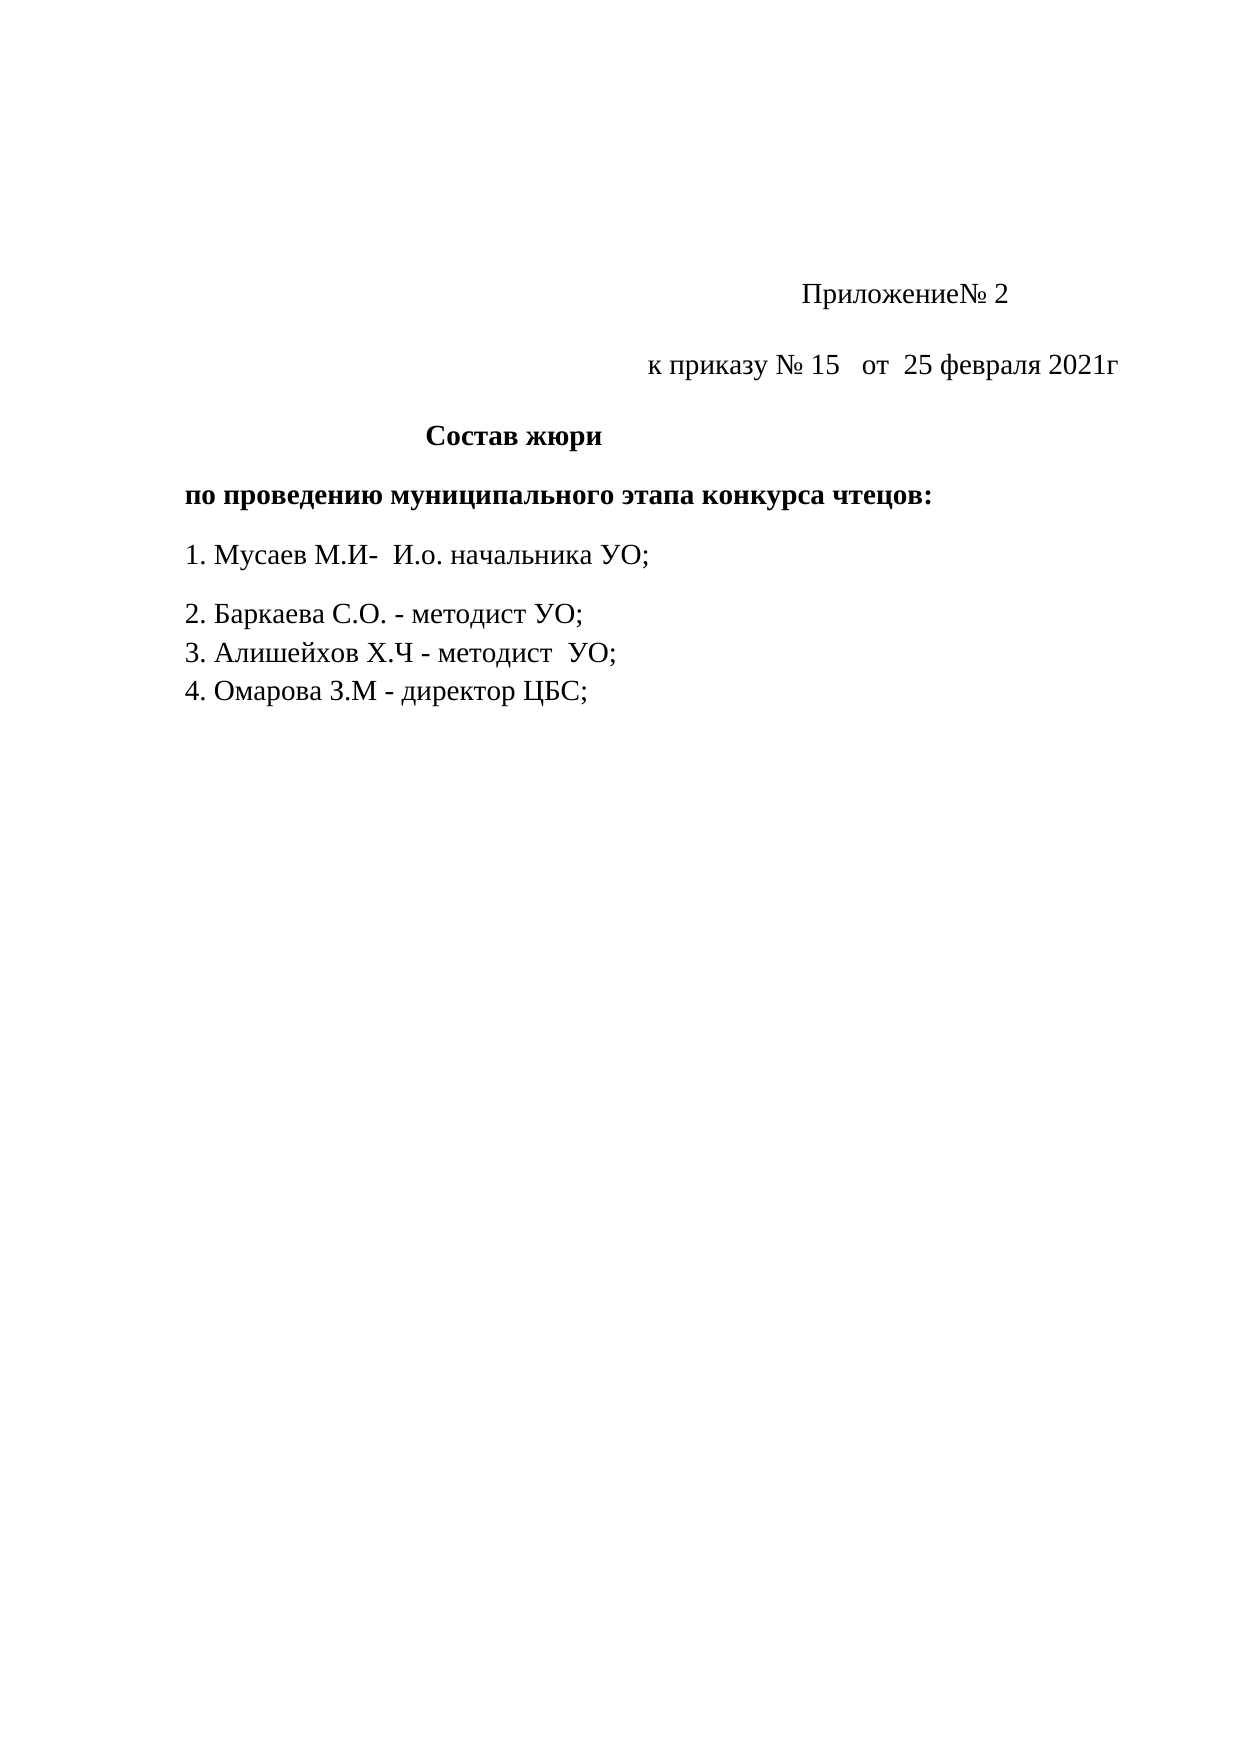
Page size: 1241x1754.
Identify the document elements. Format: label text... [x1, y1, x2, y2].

text к приказу № 15 от 25 февраля 2021г [177, 347, 1152, 381]
text Приложение№ 2 [177, 276, 1152, 309]
text Состав жюри [177, 418, 1152, 452]
text 4. Омарова З.М - директор ЦБС; [177, 673, 1152, 707]
text по проведению муниципального этапа конкурса чтецов: [177, 477, 1152, 511]
text 2. Баркаева С.О. - методист УО; [177, 596, 1152, 630]
text 1. Мусаев М.И- И.о. начальника УО; [177, 537, 1152, 570]
text 3. Алишейхов Х.Ч - методист УО; [177, 635, 1152, 668]
